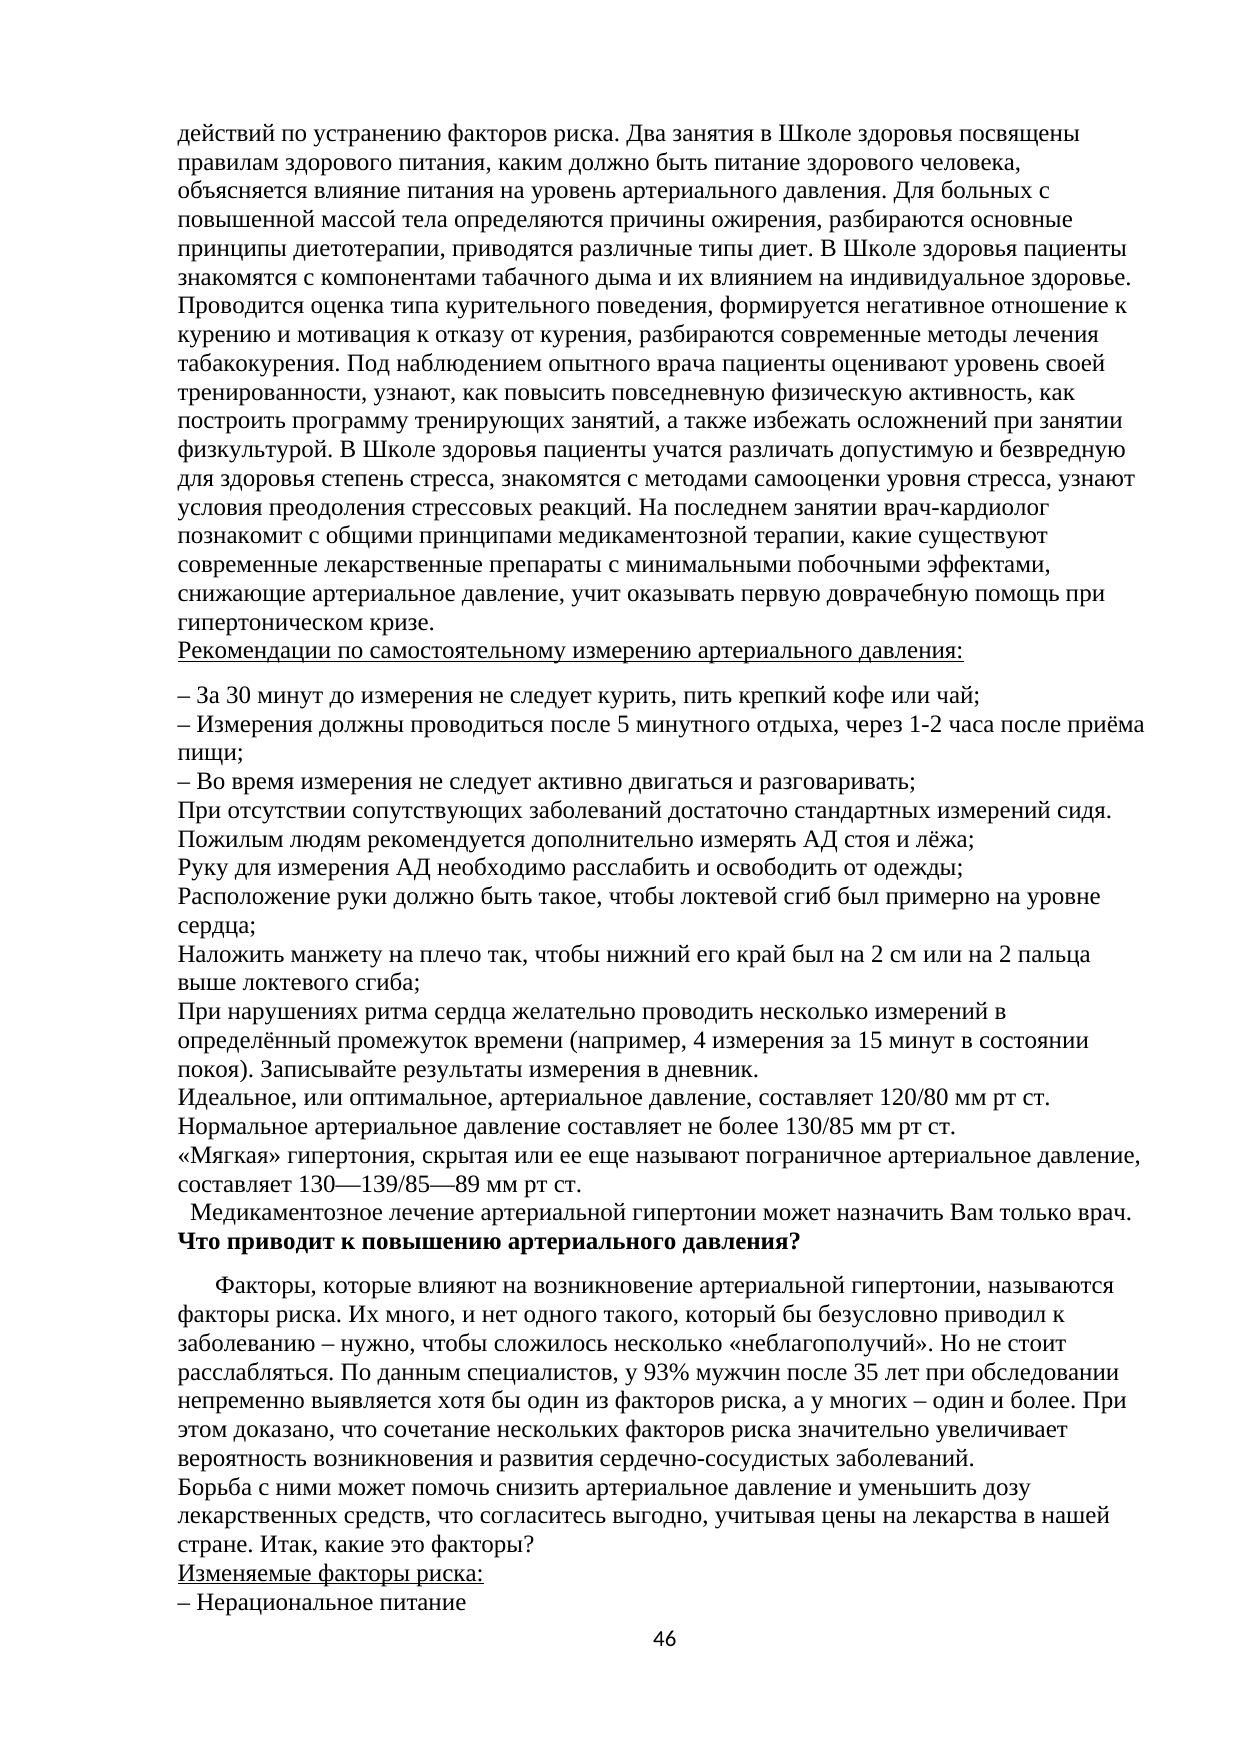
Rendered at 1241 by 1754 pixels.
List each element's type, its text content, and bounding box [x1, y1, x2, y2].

text Наложить манжету на плечо так, чтобы нижний его край был на 2 см или на 2 пальца выше локтевого сгиба; [177, 939, 1152, 996]
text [177, 118, 1152, 636]
text Руку для измерения АД необходимо расслабить и освободить от одежды; [177, 852, 1152, 881]
text Идеальное, или оптимальное, артериальное давление, составляет 120/80 мм рт ст. [177, 1082, 1152, 1111]
text Факторы, которые влияют на возникновение артериальной гипертонии, называются факторы риска. Их много, и нет одного такого, который бы безусловно приводил к заболеванию – нужно, чтобы сложилось несколько «неблагополучий». Но не стоит расслабляться. По данным специалистов, у 93% мужчин после 35 лет при обследовании непременно выявляется хотя бы один из факторов риска, а у многих – один и более. При этом доказано, что сочетание нескольких факторов риска значительно увеличивает вероятность возникновения и развития сердечно-сосудистых заболеваний. [177, 1271, 1152, 1472]
text Расположение руки должно быть такое, чтобы локтевой сгиб был примерно на уровне сердца; [177, 881, 1152, 939]
text – Во время измерения не следует активно двигаться и разговаривать; [177, 766, 1152, 795]
text – Измерения должны проводиться после 5 минутного отдыха, через 1-2 часа после приёма пищи; [177, 709, 1152, 766]
text «Мягкая» гипертония, скрытая или ее еще называют пограничное артериальное давление, составляет 130—139/85—89 мм рт ст. [177, 1140, 1152, 1197]
text – За 30 минут до измерения не следует курить, пить крепкий кофе или чай; [177, 680, 1152, 709]
text При отсутствии сопутствующих заболеваний достаточно стандартных измерений сидя. Пожилым людям рекомендуется дополнительно измерять АД стоя и лёжа; [177, 795, 1152, 852]
text Борьба с ними может помочь снизить артериальное давление и уменьшить дозу лекарственных средств, что согласитесь выгодно, учитывая цены на лекарства в нашей стране. Итак, какие это факторы? [177, 1472, 1152, 1558]
text Изменяемые факторы риска: [177, 1558, 1152, 1587]
text – Нерациональное питание [177, 1587, 1152, 1616]
text Что приводит к повышению артериального давления? [177, 1226, 1152, 1255]
text При нарушениях ритма сердца желательно проводить несколько измерений в определённый промежуток времени (например, 4 измерения за 15 минут в состоянии покоя). Записывайте результаты измерения в дневник. [177, 996, 1152, 1082]
text Медикаментозное лечение артериальной гипертонии может назначить Вам только врач. [177, 1197, 1152, 1226]
text Рекомендации по самостоятельному измерению артериального давления: [177, 636, 1152, 664]
text Нормальное артериальное давление составляет не более 130/85 мм рт ст. [177, 1111, 1152, 1140]
